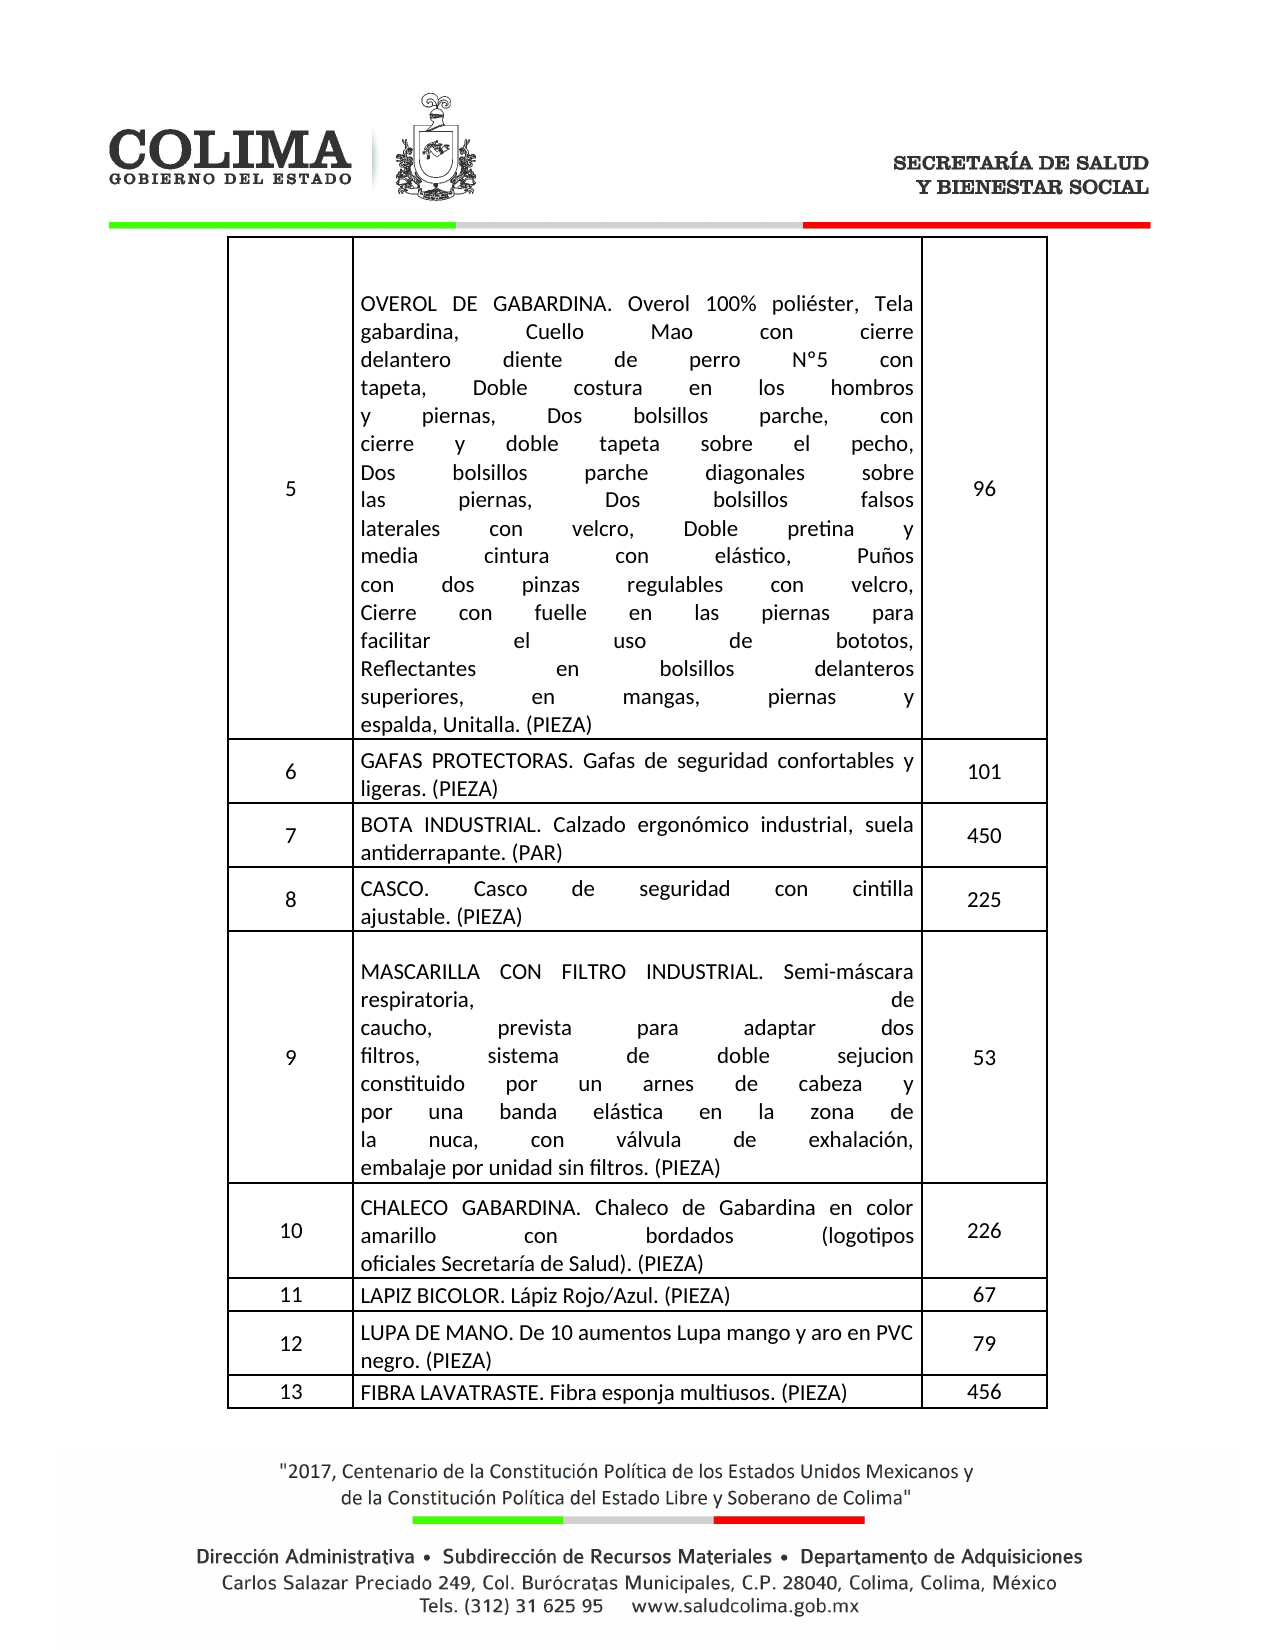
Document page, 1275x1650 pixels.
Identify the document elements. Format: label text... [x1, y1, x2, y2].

table_cell LUPA DE MANO. De 10 aumentos Lupa mango y aro en PVC negro. (PIEZA) [354, 1312, 921, 1374]
table_cell CHALECO GABARDINA. Chaleco de Gabardina en color amarillo con bordados (logotipos oficiales Secretaría de Salud). (PIEZA) [354, 1184, 921, 1277]
table_cell OVEROL DE GABARDINA. Overol 100% poliéster, Tela gabardina, Cuello Mao con cierre delantero diente de perro Nº5 con tapeta, Doble costura en los hombros y piernas, Dos bolsillos parche, con cierre y doble tapeta sobre el pecho, Dos bolsillos parche diagonales sobre las piernas, Dos bolsillos falsos laterales con velcro, Doble pretina y media cintura con elástico, Puños con dos pinzas regulables con velcro, Cierre con fuelle en las piernas para facilitar el uso de bototos, Reflectantes en bolsillos delanteros superiores, en mangas, piernas y espalda, Unitalla. (PIEZA) [354, 238, 921, 738]
table_cell LAPIZ BICOLOR. Lápiz Rojo/Azul. (PIEZA) [354, 1279, 921, 1310]
table_cell 225 [923, 868, 1046, 930]
table_cell 11 [229, 1279, 352, 1310]
table_cell 96 [923, 238, 1046, 738]
table_cell 53 [923, 932, 1046, 1182]
picture [55, 1446, 1238, 1650]
table_cell 79 [923, 1312, 1046, 1374]
table_cell CASCO. Casco de seguridad con cintilla ajustable. (PIEZA) [354, 868, 921, 930]
table_cell 456 [923, 1376, 1046, 1407]
table_cell 5 [229, 238, 352, 738]
table_cell 8 [229, 868, 352, 930]
table_cell 226 [923, 1184, 1046, 1277]
table_cell 13 [229, 1376, 352, 1407]
table_cell 6 [229, 740, 352, 802]
table_cell 10 [229, 1184, 352, 1277]
table_cell 67 [923, 1279, 1046, 1310]
table_cell 12 [229, 1312, 352, 1374]
table_cell FIBRA LAVATRASTE. Fibra esponja multiusos. (PIEZA) [354, 1376, 921, 1407]
table_cell MASCARILLA CON FILTRO INDUSTRIAL. Semi-máscara respiratoria, de caucho, prevista para adaptar dos filtros, sistema de doble sejucion constituido por un arnes de cabeza y por una banda elástica en la zona de la nuca, con válvula de exhalación, embalaje por unidad sin filtros. (PIEZA) [354, 932, 921, 1182]
table_cell 101 [923, 740, 1046, 802]
table_cell 9 [229, 932, 352, 1182]
table_cell BOTA INDUSTRIAL. Calzado ergonómico industrial, suela antiderrapante. (PAR) [354, 804, 921, 866]
table_cell 7 [229, 804, 352, 866]
picture [0, 7, 1261, 238]
table_cell GAFAS PROTECTORAS. Gafas de seguridad confortables y ligeras. (PIEZA) [354, 740, 921, 802]
table_cell 450 [923, 804, 1046, 866]
